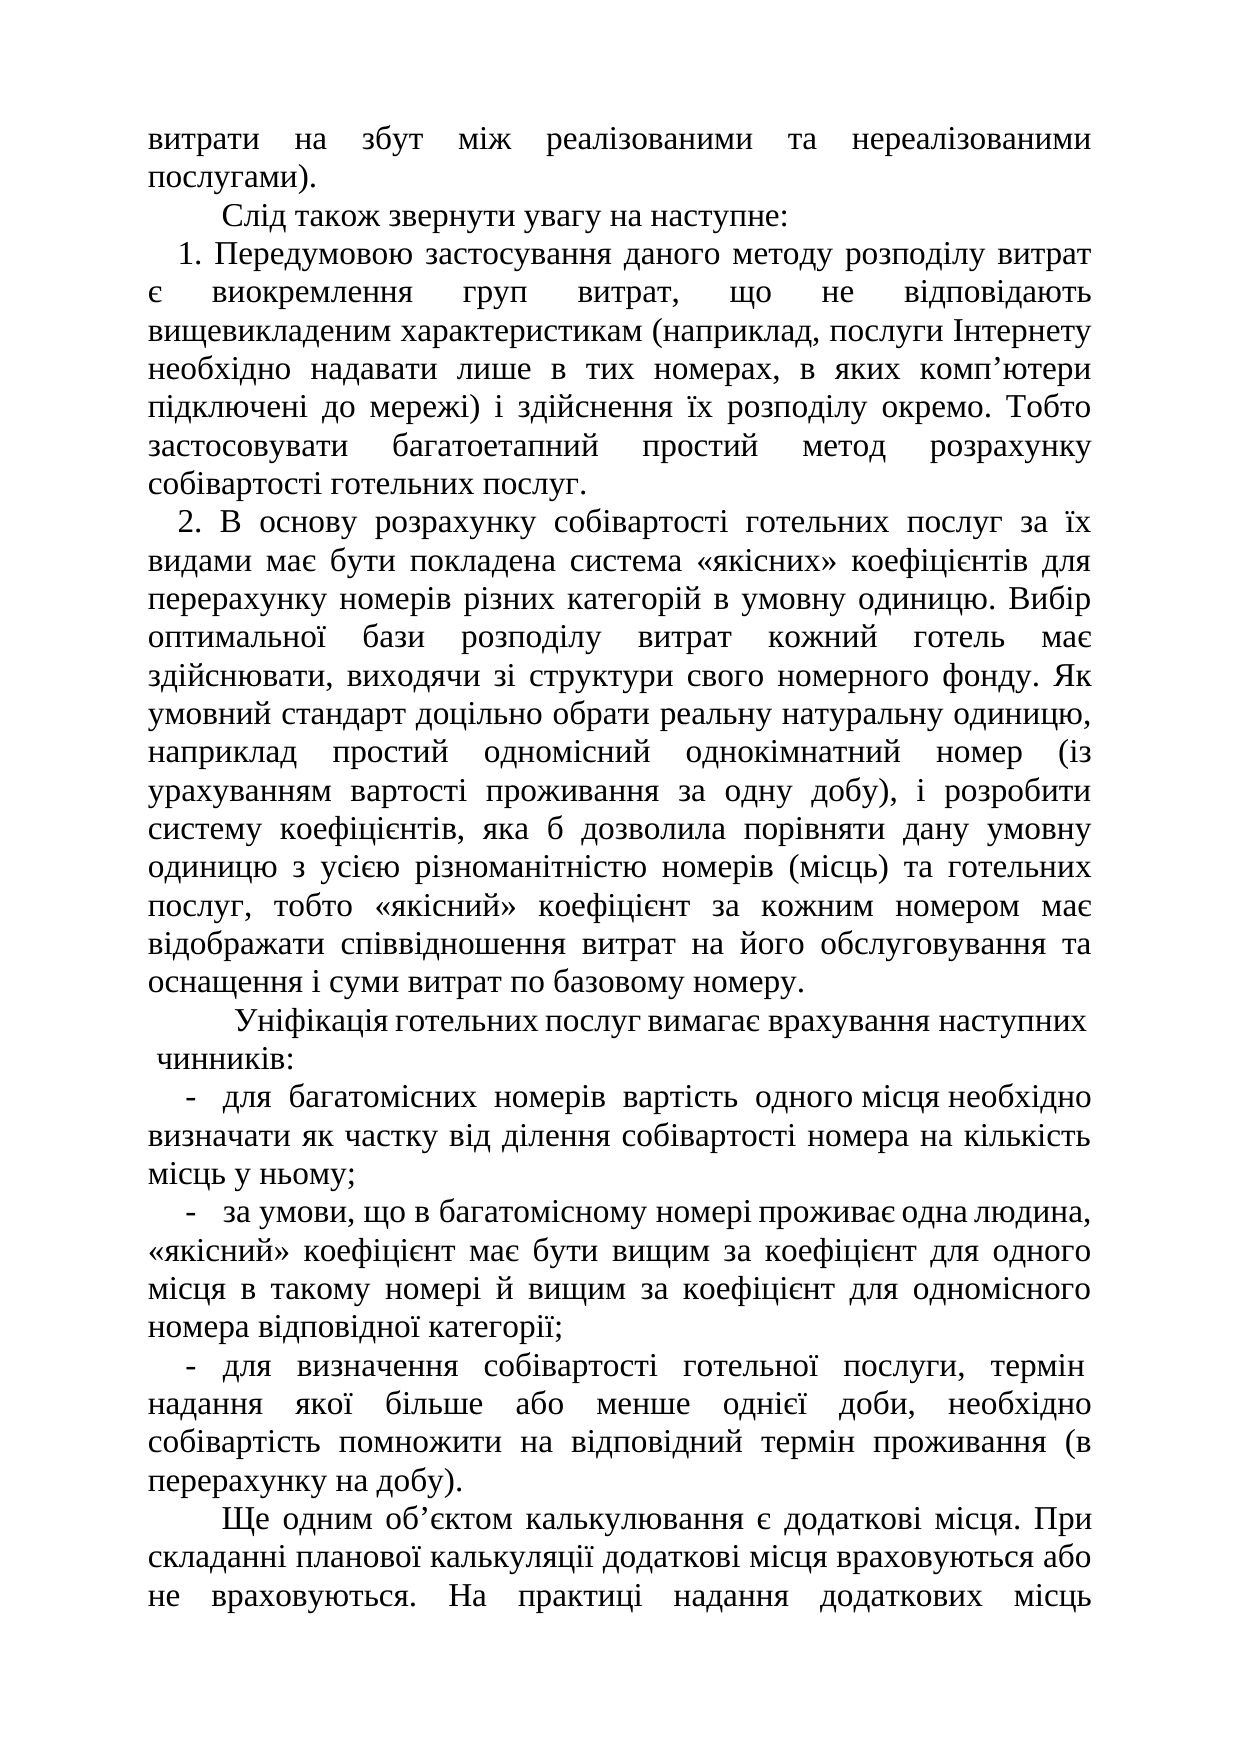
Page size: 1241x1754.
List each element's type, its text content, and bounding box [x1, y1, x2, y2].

list для багатомісних номерів вартість одного місця необхідно [185, 1076, 1092, 1115]
list для визначення собівартості готельної послуги, термін [185, 1345, 1092, 1383]
text чинників: [148, 1038, 1092, 1076]
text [148, 1498, 1092, 1613]
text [148, 118, 1092, 195]
text 2. В основу розрахунку собівартості готельних послуг за їх видами має бути покладена система «якісних» коефіцієнтів для перерахунку номерів різних категорій в умовну одиницю. Вибір оптимальної бази розподілу витрат кожний готель має здійснювати, виходячи зі структури свого номерного фонду. Як умовний стандарт доцільно обрати реальну натуральну одиницю, наприклад простий одномісний однокімнатний номер (із урахуванням вартості проживання за одну добу), і розробити систему коефіцієнтів, яка б дозволила порівняти дану умовну одиницю з усією різноманітністю номерів (місць) та готельних послуг, тобто «якісний» коефіцієнт за кожним номером має відображати співвідношення витрат на його обслуговування та оснащення і суми витрат по базовому номеру. [148, 501, 1092, 1000]
text надання якої більше або менше однієї доби, необхідно собівартість помножити на відповідний термін проживання (в перерахунку на добу). [148, 1383, 1092, 1498]
text Слід також звернути увагу на наступне: [148, 195, 1092, 233]
text Уніфікація готельних послуг вимагає врахування наступних [177, 1000, 1092, 1038]
text «якісний» коефіцієнт має бути вищим за коефіцієнт для одного місця в такому номері й вищим за коефіцієнт для одномісного номера відповідної категорії; [148, 1230, 1092, 1345]
list за умови, що в багатомісному номері проживає одна людина, [185, 1191, 1092, 1230]
text визначати як частку від ділення собівартості номера на кількість місць у ньому; [148, 1115, 1092, 1191]
text 1. Передумовою застосування даного методу розподілу витрат є виокремлення груп витрат, що не відповідають вищевикладеним характеристикам (наприклад, послуги Інтернету необхідно надавати лише в тих номерах, в яких комп’ютери підключені до мережі) і здійснення їх розподілу окремо. Тобто застосовувати багатоетапний простий метод розрахунку собівартості готельних послуг. [148, 233, 1092, 501]
